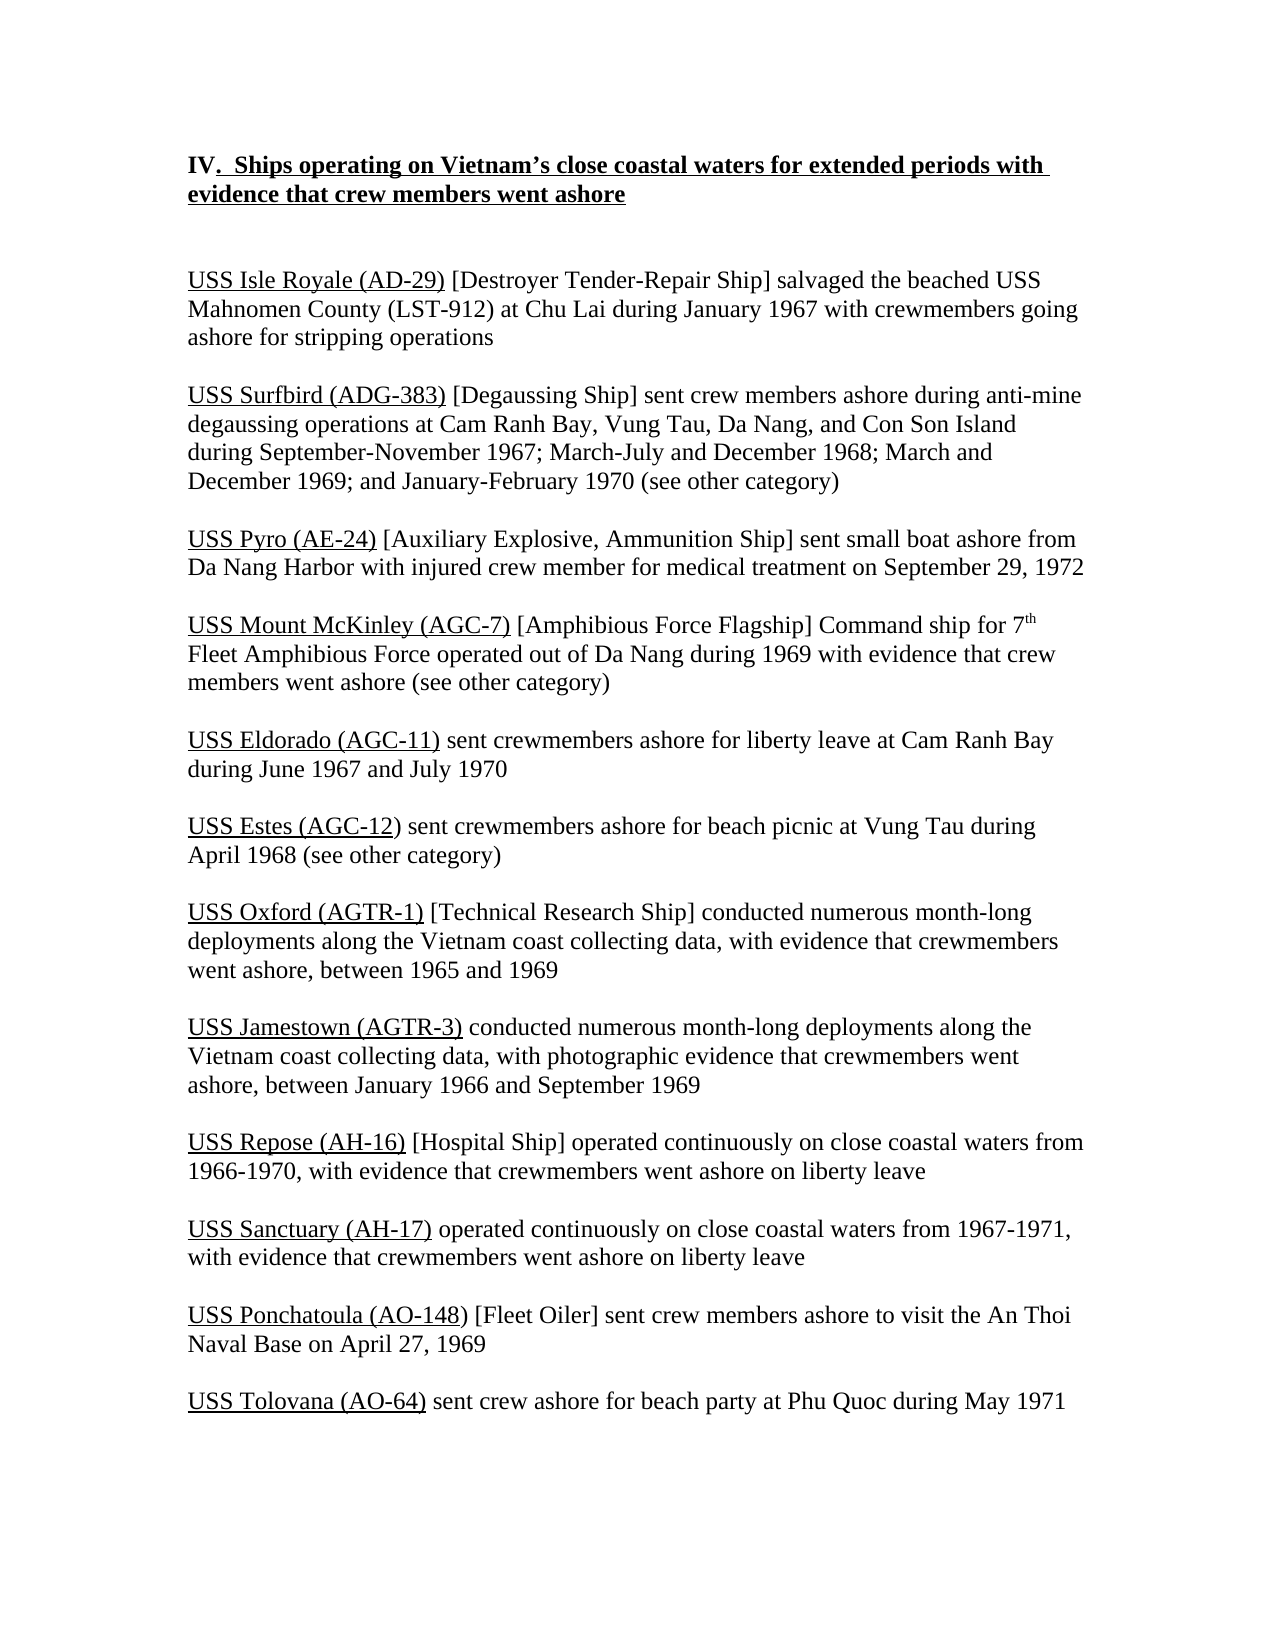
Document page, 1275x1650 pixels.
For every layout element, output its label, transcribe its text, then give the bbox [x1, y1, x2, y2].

text USS Estes (AGC-12) sent crewmembers ashore for beach picnic at Vung Tau during April 1968 (see other category) [187, 811, 1087, 869]
text USS Surfbird (ADG-383) [Degaussing Ship] sent crew members ashore during anti-mine degaussing operations at Cam Ranh Bay, Vung Tau, Da Nang, and Con Son Island during September-November 1967; March-July and December 1968; March and December 1969; and January-February 1970 (see other category) [187, 380, 1087, 495]
text USS Pyro (AE-24) [Auxiliary Explosive, Ammunition Ship] sent small boat ashore from Da Nang Harbor with injured crew member for medical treatment on September 29, 1972 [187, 524, 1087, 581]
text USS Tolovana (AO-64) sent crew ashore for beach party at Phu Quoc during May 1971 [187, 1386, 1087, 1415]
text IV. Ships operating on Vietnam’s close coastal waters for extended periods with evidence that crew members went ashore [187, 150, 1087, 207]
text USS Mount McKinley (AGC-7) [Amphibious Force Flagship] Command ship for 7th Fleet Amphibious Force operated out of Da Nang during 1969 with evidence that crew members went ashore (see other category) [187, 610, 1087, 696]
text USS Repose (AH-16) [Hospital Ship] operated continuously on close coastal waters from 1966-1970, with evidence that crewmembers went ashore on liberty leave [187, 1127, 1087, 1185]
text USS Eldorado (AGC-11) sent crewmembers ashore for liberty leave at Cam Ranh Bay during June 1967 and July 1970 [187, 725, 1087, 782]
text USS Ponchatoula (AO-148) [Fleet Oiler] sent crew members ashore to visit the An Thoi Naval Base on April 27, 1969 [187, 1300, 1087, 1357]
text USS Sanctuary (AH-17) operated continuously on close coastal waters from 1967-1971, with evidence that crewmembers went ashore on liberty leave [187, 1214, 1087, 1271]
text USS Jamestown (AGTR-3) conducted numerous month-long deployments along the Vietnam coast collecting data, with photographic evidence that crewmembers went ashore, between January 1966 and September 1969 [187, 1012, 1087, 1099]
text USS Isle Royale (AD-29) [Destroyer Tender-Repair Ship] salvaged the beached USS Mahnomen County (LST-912) at Chu Lai during January 1967 with crewmembers going ashore for stripping operations [187, 265, 1087, 351]
text USS Oxford (AGTR-1) [Technical Research Ship] conducted numerous month-long deployments along the Vietnam coast collecting data, with evidence that crewmembers went ashore, between 1965 and 1969 [187, 897, 1087, 984]
